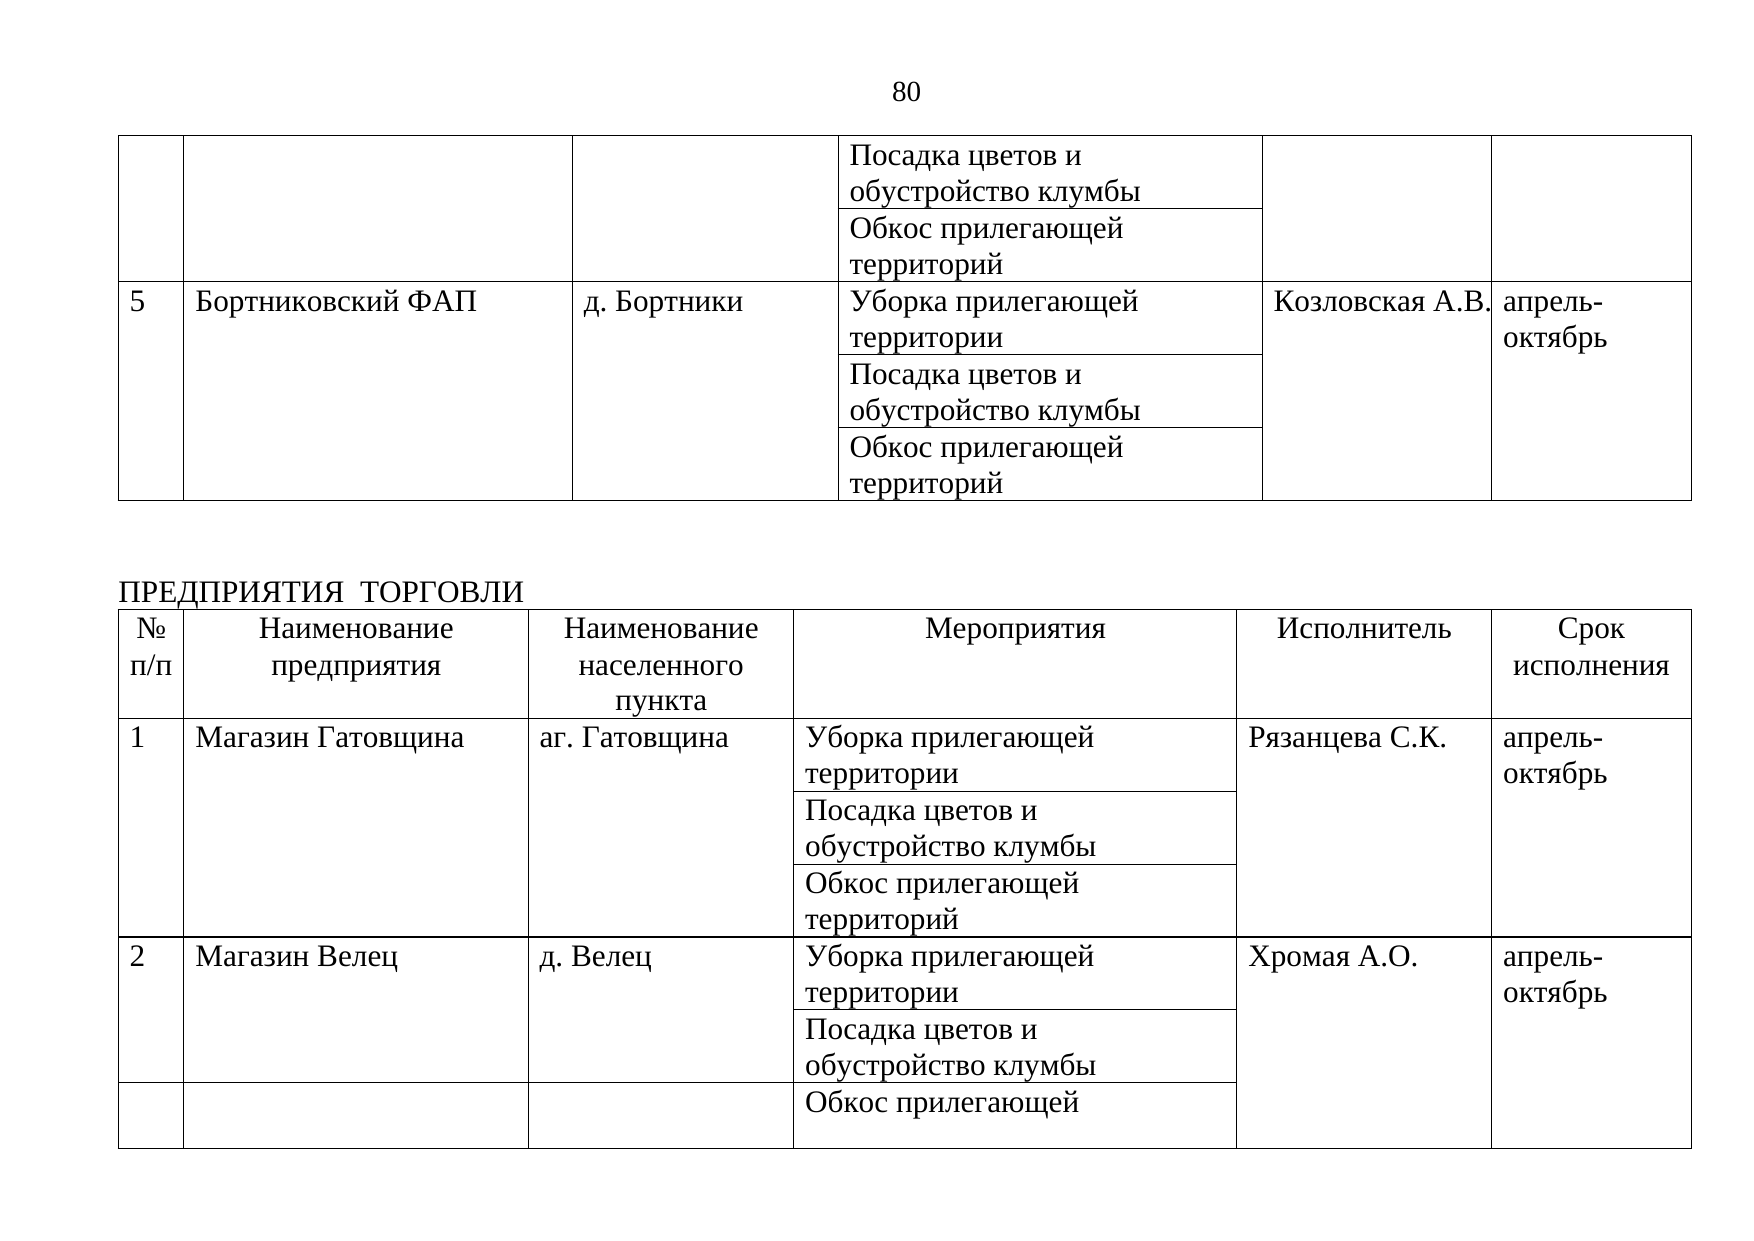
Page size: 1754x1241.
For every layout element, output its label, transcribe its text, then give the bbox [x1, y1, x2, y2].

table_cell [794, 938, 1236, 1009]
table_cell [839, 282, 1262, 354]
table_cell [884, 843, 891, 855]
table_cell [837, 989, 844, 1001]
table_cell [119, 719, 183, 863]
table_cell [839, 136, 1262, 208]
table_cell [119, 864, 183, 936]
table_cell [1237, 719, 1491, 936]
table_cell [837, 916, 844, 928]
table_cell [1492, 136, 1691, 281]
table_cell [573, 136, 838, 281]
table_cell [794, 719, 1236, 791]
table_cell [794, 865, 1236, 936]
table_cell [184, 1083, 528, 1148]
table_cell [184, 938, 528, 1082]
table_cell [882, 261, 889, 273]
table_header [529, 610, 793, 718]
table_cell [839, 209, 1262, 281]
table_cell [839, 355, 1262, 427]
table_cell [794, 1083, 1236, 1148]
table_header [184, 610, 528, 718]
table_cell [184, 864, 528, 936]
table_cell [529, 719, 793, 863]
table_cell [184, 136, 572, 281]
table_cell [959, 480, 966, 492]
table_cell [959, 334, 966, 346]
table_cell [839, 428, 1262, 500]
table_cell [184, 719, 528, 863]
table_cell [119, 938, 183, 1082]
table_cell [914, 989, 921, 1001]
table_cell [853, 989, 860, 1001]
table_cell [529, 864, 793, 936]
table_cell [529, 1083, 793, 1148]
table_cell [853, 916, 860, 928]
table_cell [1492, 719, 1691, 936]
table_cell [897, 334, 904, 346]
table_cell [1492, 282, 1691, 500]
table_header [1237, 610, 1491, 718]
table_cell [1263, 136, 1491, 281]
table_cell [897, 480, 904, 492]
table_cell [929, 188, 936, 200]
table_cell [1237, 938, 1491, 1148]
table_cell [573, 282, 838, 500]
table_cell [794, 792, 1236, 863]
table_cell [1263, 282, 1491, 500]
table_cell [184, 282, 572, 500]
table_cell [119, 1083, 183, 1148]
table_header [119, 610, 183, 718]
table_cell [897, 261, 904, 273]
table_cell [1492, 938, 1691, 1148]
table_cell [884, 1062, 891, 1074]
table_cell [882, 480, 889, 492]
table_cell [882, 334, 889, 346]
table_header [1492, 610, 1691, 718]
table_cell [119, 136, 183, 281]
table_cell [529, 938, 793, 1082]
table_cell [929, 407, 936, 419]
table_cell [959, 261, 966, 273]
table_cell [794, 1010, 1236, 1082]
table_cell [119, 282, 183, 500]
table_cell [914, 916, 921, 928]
text ПРЕДПРИЯТИЯ ТОРГОВЛИ [118, 573, 1695, 609]
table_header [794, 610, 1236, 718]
